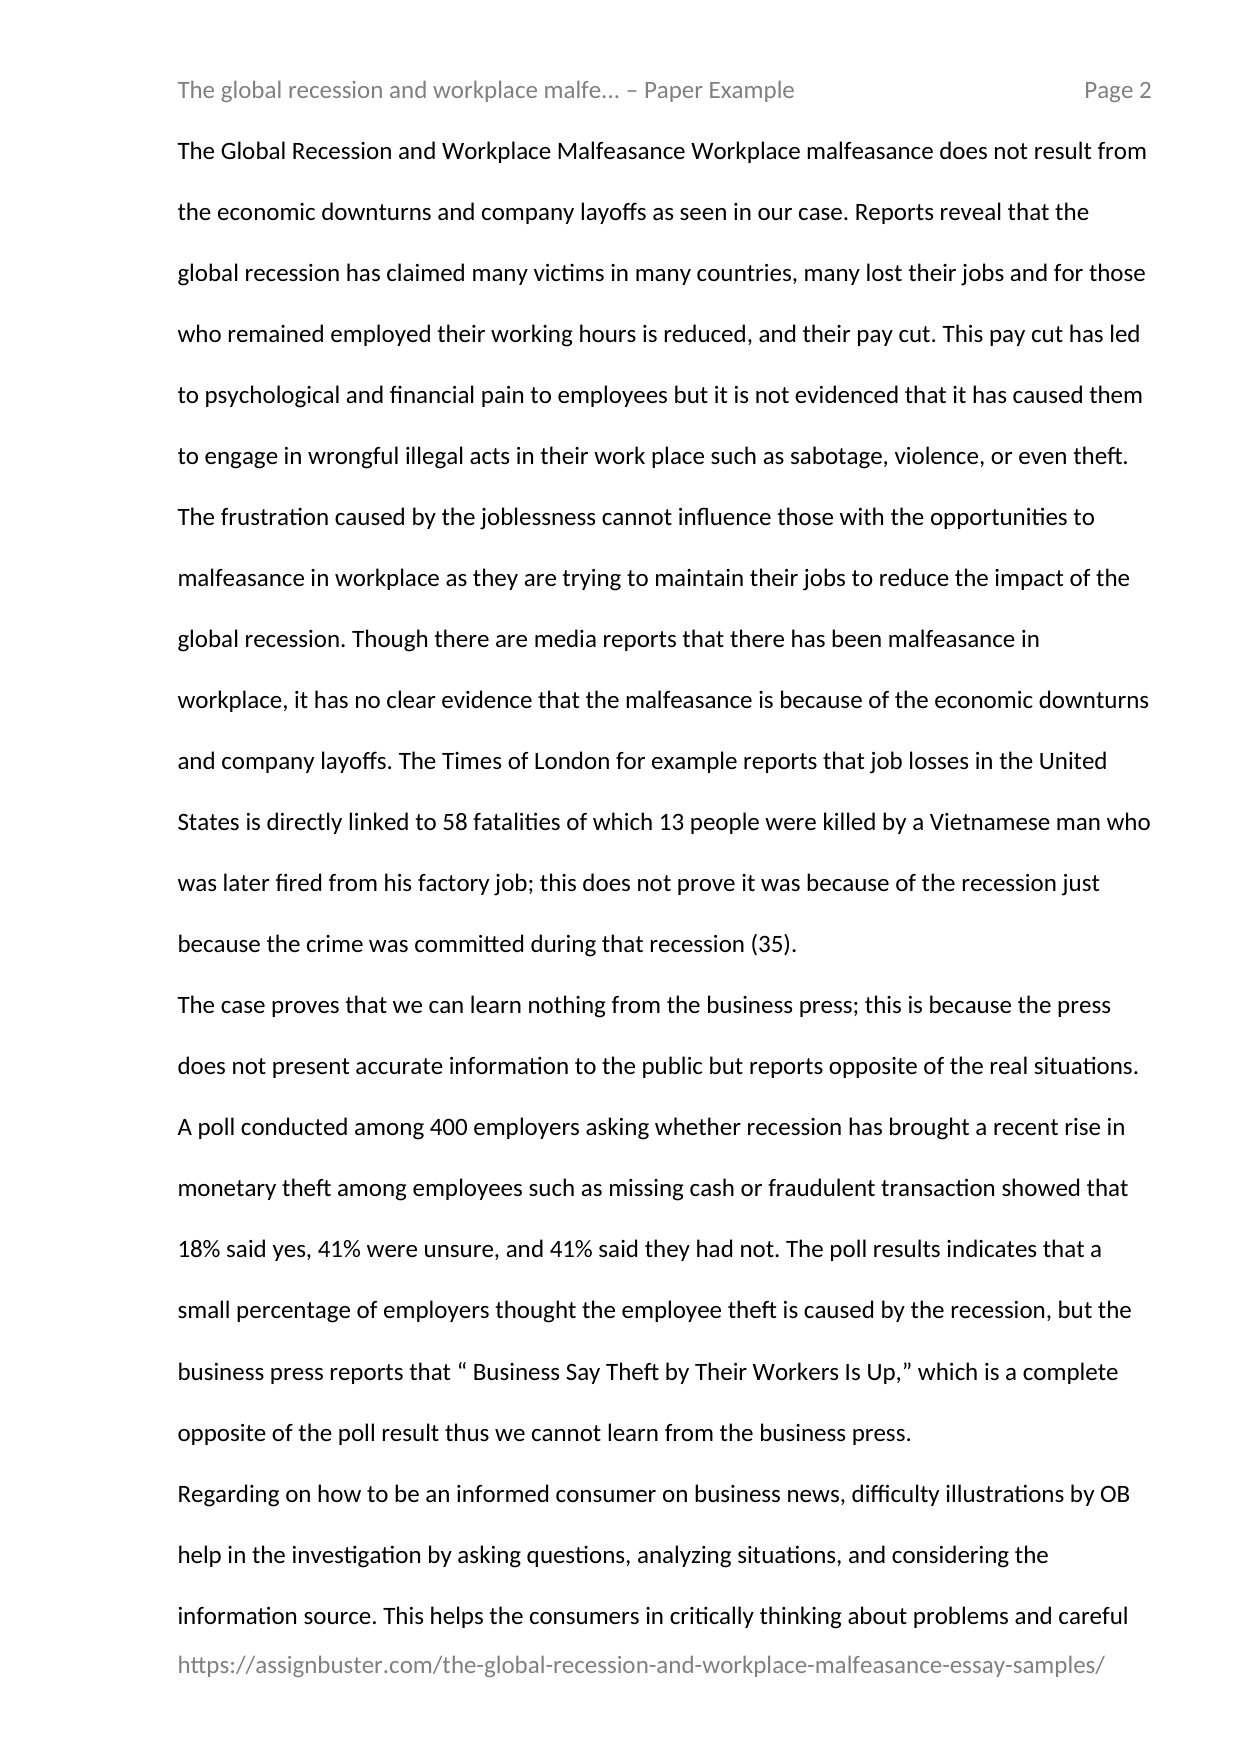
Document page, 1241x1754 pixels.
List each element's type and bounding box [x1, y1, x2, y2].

text [177, 135, 1152, 1630]
